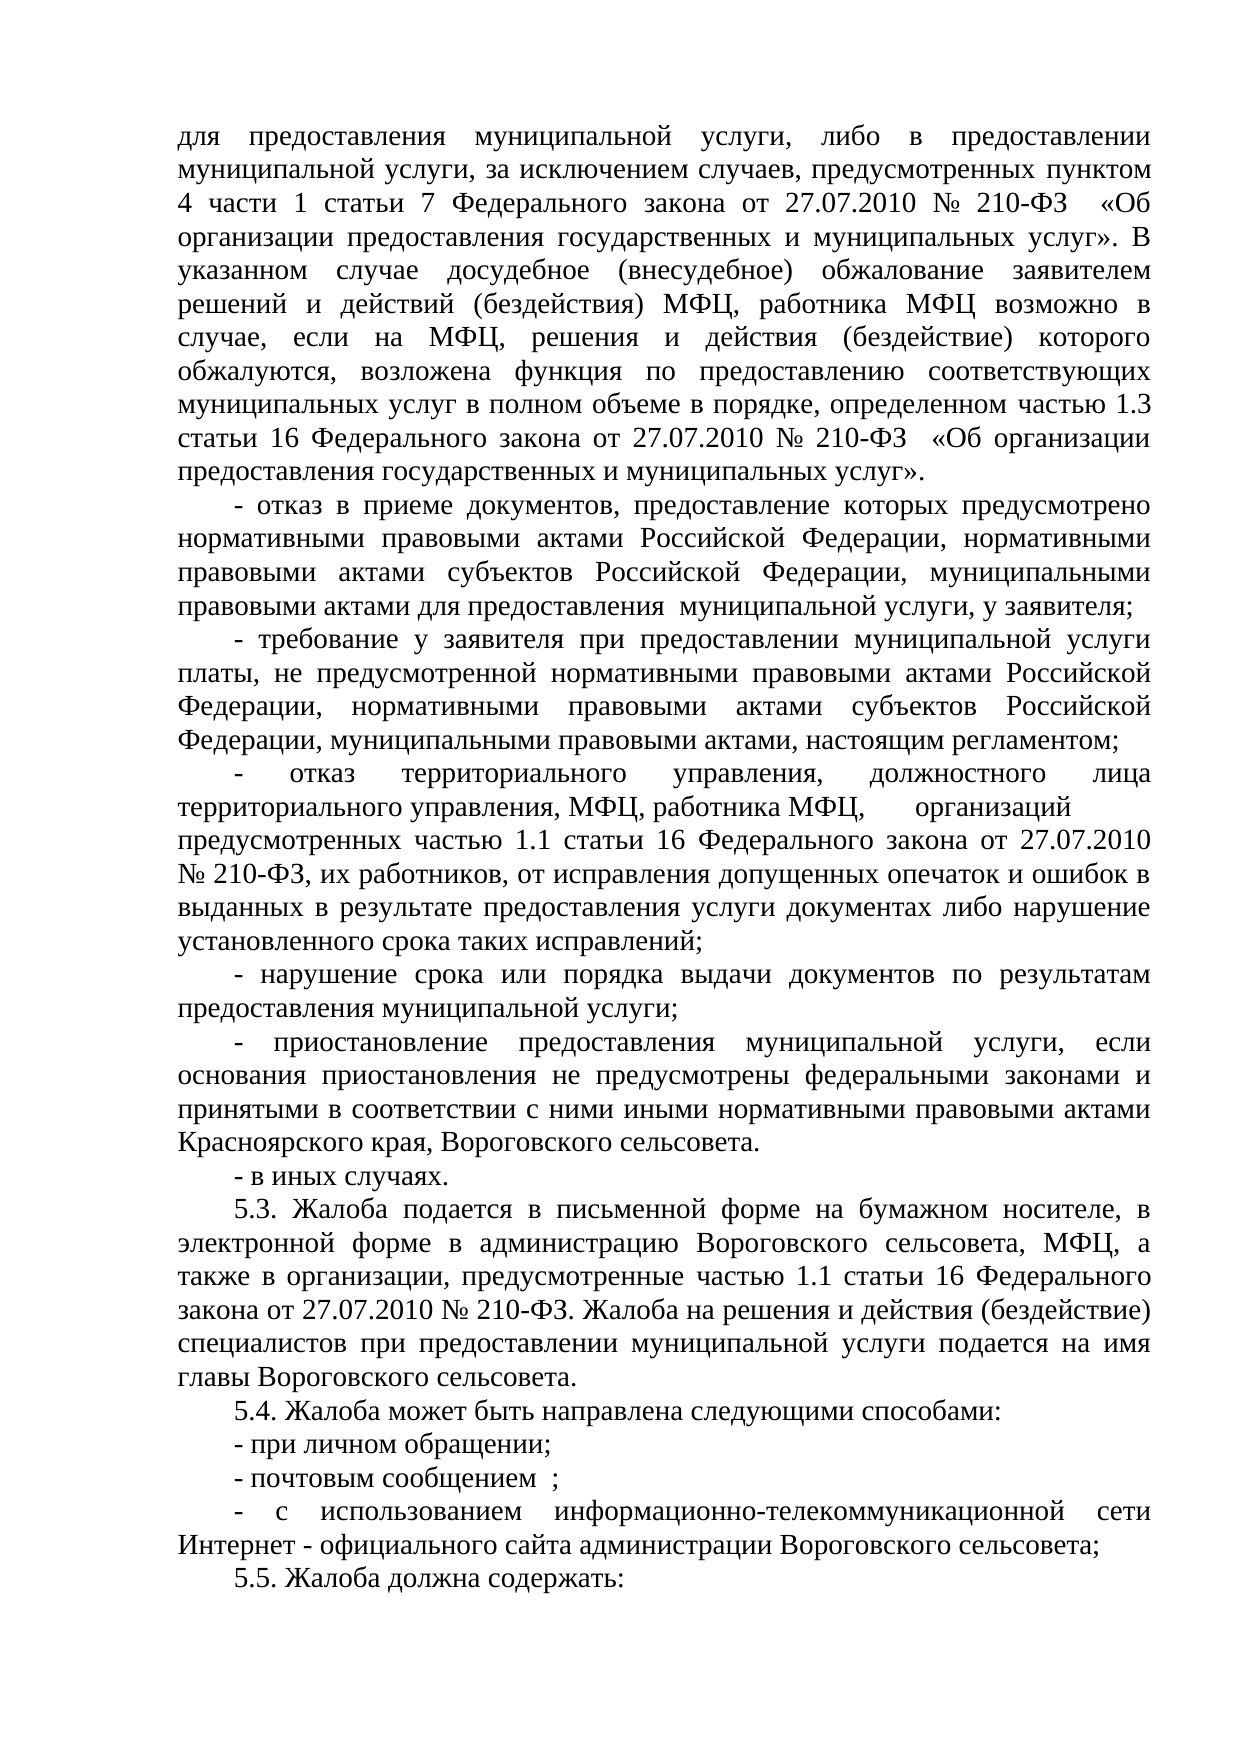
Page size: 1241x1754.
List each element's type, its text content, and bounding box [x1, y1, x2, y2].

text - в иных случаях. [177, 1158, 1152, 1191]
text - отказ в приеме документов, предоставление которых предусмотрено нормативными правовыми актами Российской Федерации, нормативными правовыми актами субъектов Российской Федерации, муниципальными правовыми актами для предоставления муниципальной услуги, у заявителя; [177, 487, 1152, 621]
text 5.3. Жалоба подается в письменной форме на бумажном носителе, в электронной форме в администрацию Вороговского сельсовета, МФЦ, а также в организации, предусмотренные частью 1.1 статьи 16 Федерального закона от 27.07.2010 № 210-ФЗ. Жалоба на решения и действия (бездействие) специалистов при предоставлении муниципальной услуги подается на имя главы Вороговского сельсовета. [177, 1191, 1152, 1393]
text - требование у заявителя при предоставлении муниципальной услуги платы, не предусмотренной нормативными правовыми актами Российской Федерации, нормативными правовыми актами субъектов Российской Федерации, муниципальными правовыми актами, настоящим регламентом; [177, 621, 1152, 755]
text - отказ территориального управления, должностного лица территориального управления, МФЦ, работника МФЦ, организаций предусмотренных частью 1.1 статьи 16 Федерального закона от 27.07.2010 № 210-ФЗ, их работников, от исправления допущенных опечаток и ошибок в выданных в результате предоставления услуги документах либо нарушение установленного срока таких исправлений; [177, 755, 1152, 957]
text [177, 118, 1152, 487]
text - почтовым сообщением ; [177, 1460, 1152, 1493]
text - при личном обращении; [177, 1426, 1152, 1460]
text 5.5. Жалоба должна содержать: [177, 1560, 1152, 1594]
text - с использованием информационно-телекоммуникационной сети Интернет - официального сайта администрации Вороговского сельсовета; [177, 1493, 1152, 1560]
text - приостановление предоставления муниципальной услуги, если основания приостановления не предусмотрены федеральными законами и принятыми в соответствии с ними иными нормативными правовыми актами Красноярского края, Вороговского сельсовета. [177, 1024, 1152, 1158]
text 5.4. Жалоба может быть направлена следующими способами: [177, 1393, 1152, 1426]
text - нарушение срока или порядка выдачи документов по результатам предоставления муниципальной услуги; [177, 957, 1152, 1024]
